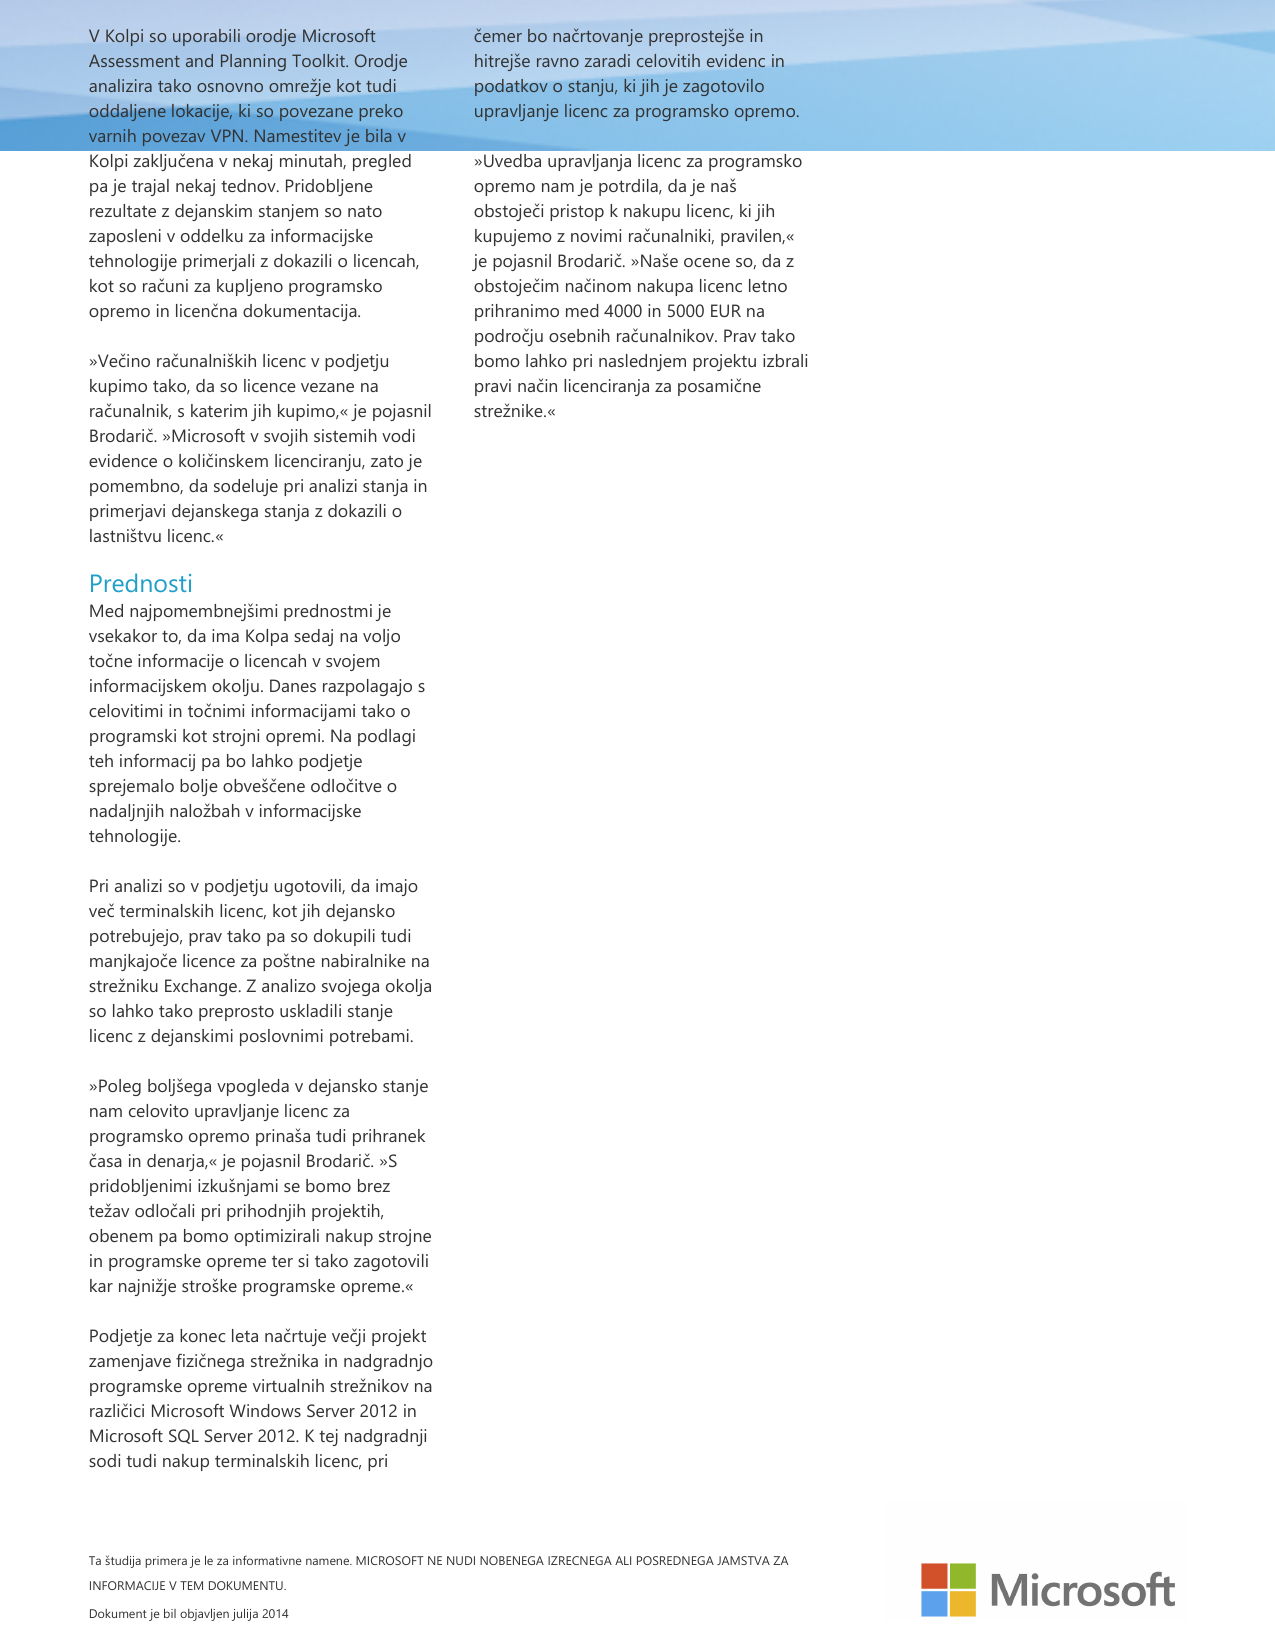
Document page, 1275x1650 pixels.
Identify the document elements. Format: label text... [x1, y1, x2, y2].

text V Kolpi so uporabili orodje Microsoft Assessment and Planning Toolkit. Orodje analizira tako osnovno omrežje kot tudi oddaljene lokacije, ki so povezane preko varnih povezav VPN. Namestitev je bila v Kolpi zaključena v nekaj minutah, pregled pa je trajal nekaj tednov. Pridobljene rezultate z dejanskim stanjem so nato zaposleni v oddelku za informacijske tehnologije primerjali z dokazili o licencah, kot so računi za kupljeno programsko opremo in licenčna dokumentacija. [89, 22, 435, 322]
text Podjetje za konec leta načrtuje večji projekt zamenjave fizičnega strežnika in nadgradnjo programske opreme virtualnih strežnikov na različici Microsoft Windows Server 2012 in Microsoft SQL Server 2012. K tej nadgradnji sodi tudi nakup terminalskih licenc, pri čemer bo načrtovanje preprostejše in hitrejše ravno zaradi celovitih evidenc in podatkov o stanju, ki jih je zagotovilo upravljanje licenc za programsko opremo. [89, 1322, 435, 1472]
picture [0, 0, 1275, 151]
text »Uvedba upravljanja licenc za programsko opremo nam je potrdila, da je naš obstoječi pristop k nakupu licenc, ki jih kupujemo z novimi računalniki, pravilen,« je pojasnil Brodarič. »Naše ocene so, da z obstoječim načinom nakupa licenc letno prihranimo med 4000 in 5000 EUR na področju osebnih računalnikov. Prav tako bomo lahko pri naslednjem projektu izbrali pravi način licenciranja za posamične strežnike.« [474, 147, 810, 422]
text Pri analizi so v podjetju ugotovili, da imajo več terminalskih licenc, kot jih dejansko potrebujejo, prav tako pa so dokupili tudi manjkajoče licence za poštne nabiralnike na strežniku Exchange. Z analizo svojega okolja so lahko tako preprosto uskladili stanje licenc z dejanskimi poslovnimi potrebami. [89, 872, 435, 1047]
text Podjetje za konec leta načrtuje večji projekt zamenjave fizičnega strežnika in nadgradnjo programske opreme virtualnih strežnikov na različici Microsoft Windows Server 2012 in Microsoft SQL Server 2012. K tej nadgradnji sodi tudi nakup terminalskih licenc, pri čemer bo načrtovanje preprostejše in hitrejše ravno zaradi celovitih evidenc in podatkov o stanju, ki jih je zagotovilo upravljanje licenc za programsko opremo. [474, 22, 810, 122]
text »Poleg boljšega vpogleda v dejansko stanje nam celovito upravljanje licenc za programsko opremo prinaša tudi prihranek časa in denarja,« je pojasnil Brodarič. »S pridobljenimi izkušnjami se bomo brez težav odločali pri prihodnjih projektih, obenem pa bomo optimizirali nakup strojne in programske opreme ter si tako zagotovili kar najnižje stroške programske opreme.« [89, 1072, 435, 1297]
subtitle Prednosti [89, 572, 435, 597]
picture [883, 1502, 1187, 1621]
text »Večino računalniških licenc v podjetju kupimo tako, da so licence vezane na računalnik, s katerim jih kupimo,« je pojasnil Brodarič. »Microsoft v svojih sistemih vodi evidence o količinskem licenciranju, zato je pomembno, da sodeluje pri analizi stanja in primerjavi dejanskega stanja z dokazili o lastništvu licenc.« [89, 347, 435, 547]
text Med najpomembnejšimi prednostmi je vsekakor to, da ima Kolpa sedaj na voljo točne informacije o licencah v svojem informacijskem okolju. Danes razpolagajo s celovitimi in točnimi informacijami tako o programski kot strojni opremi. Na podlagi teh informacij pa bo lahko podjetje sprejemalo bolje obveščene odločitve o nadaljnjih naložbah v informacijske tehnologije. [89, 597, 435, 847]
